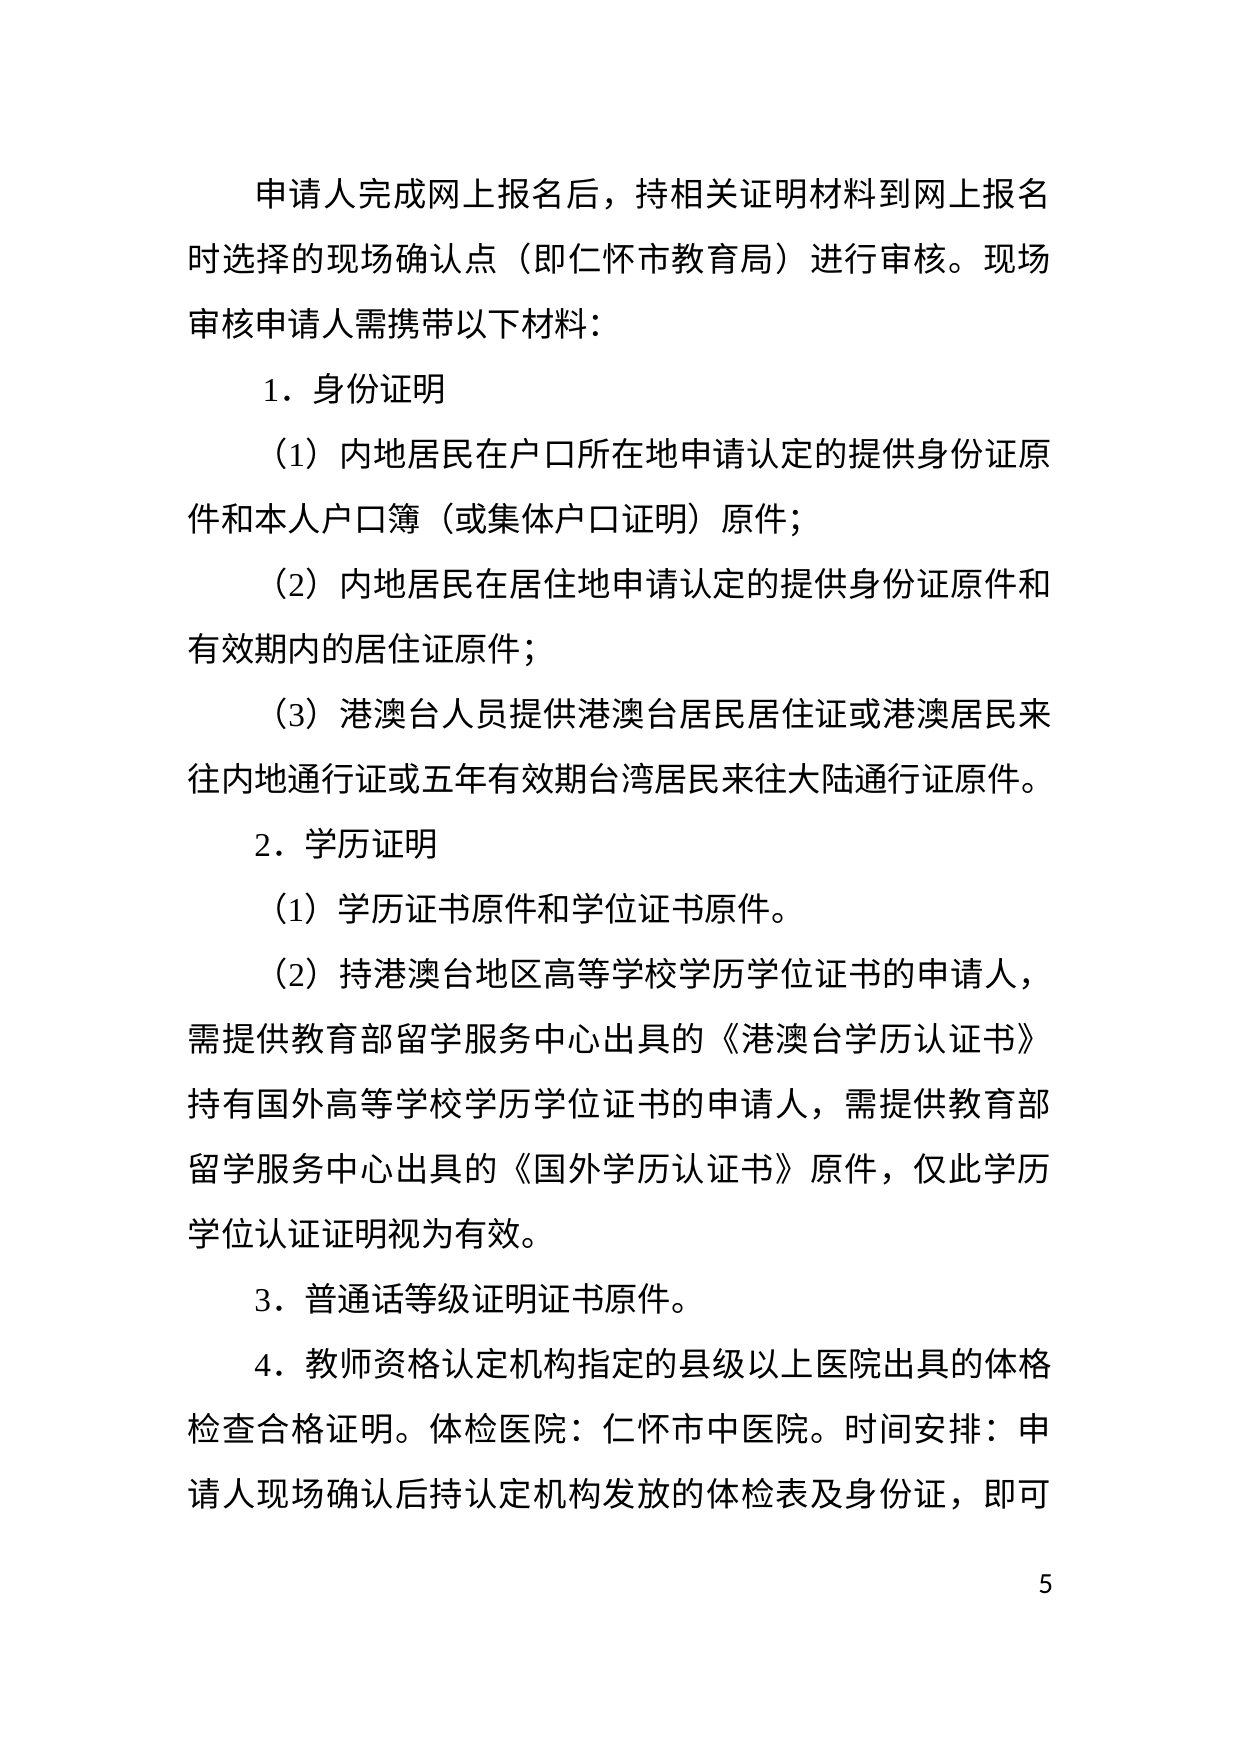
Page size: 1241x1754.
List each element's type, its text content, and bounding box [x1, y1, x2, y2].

text （1）学历证书原件和学位证书原件。 [187, 874, 1053, 939]
text （1）内地居民在户口所在地申请认定的提供身份证原件和本人户口簿（或集体户口证明）原件； [187, 419, 1053, 549]
text （2）内地居民在居住地申请认定的提供身份证原件和有效期内的居住证原件； [187, 549, 1053, 679]
text 3．普通话等级证明证书原件。 [187, 1264, 1053, 1329]
text 申请人完成网上报名后，持相关证明材料到网上报名时选择的现场确认点（即仁怀市教育局）进行审核。现场审核申请人需携带以下材料： [187, 159, 1053, 354]
text 2．学历证明 [187, 809, 1053, 874]
text （2）持港澳台地区高等学校学历学位证书的申请人，需提供教育部留学服务中心出具的《港澳台学历认证书》；持有国外高等学校学历学位证书的申请人，需提供教育部留学服务中心出具的《国外学历认证书》原件，仅此学历学位认证证明视为有效。 [187, 939, 1053, 1264]
text 1．身份证明 [187, 354, 1053, 419]
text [187, 1329, 1053, 1524]
text （3）港澳台人员提供港澳台居民居住证或港澳居民来往内地通行证或五年有效期台湾居民来往大陆通行证原件。 [187, 679, 1053, 809]
